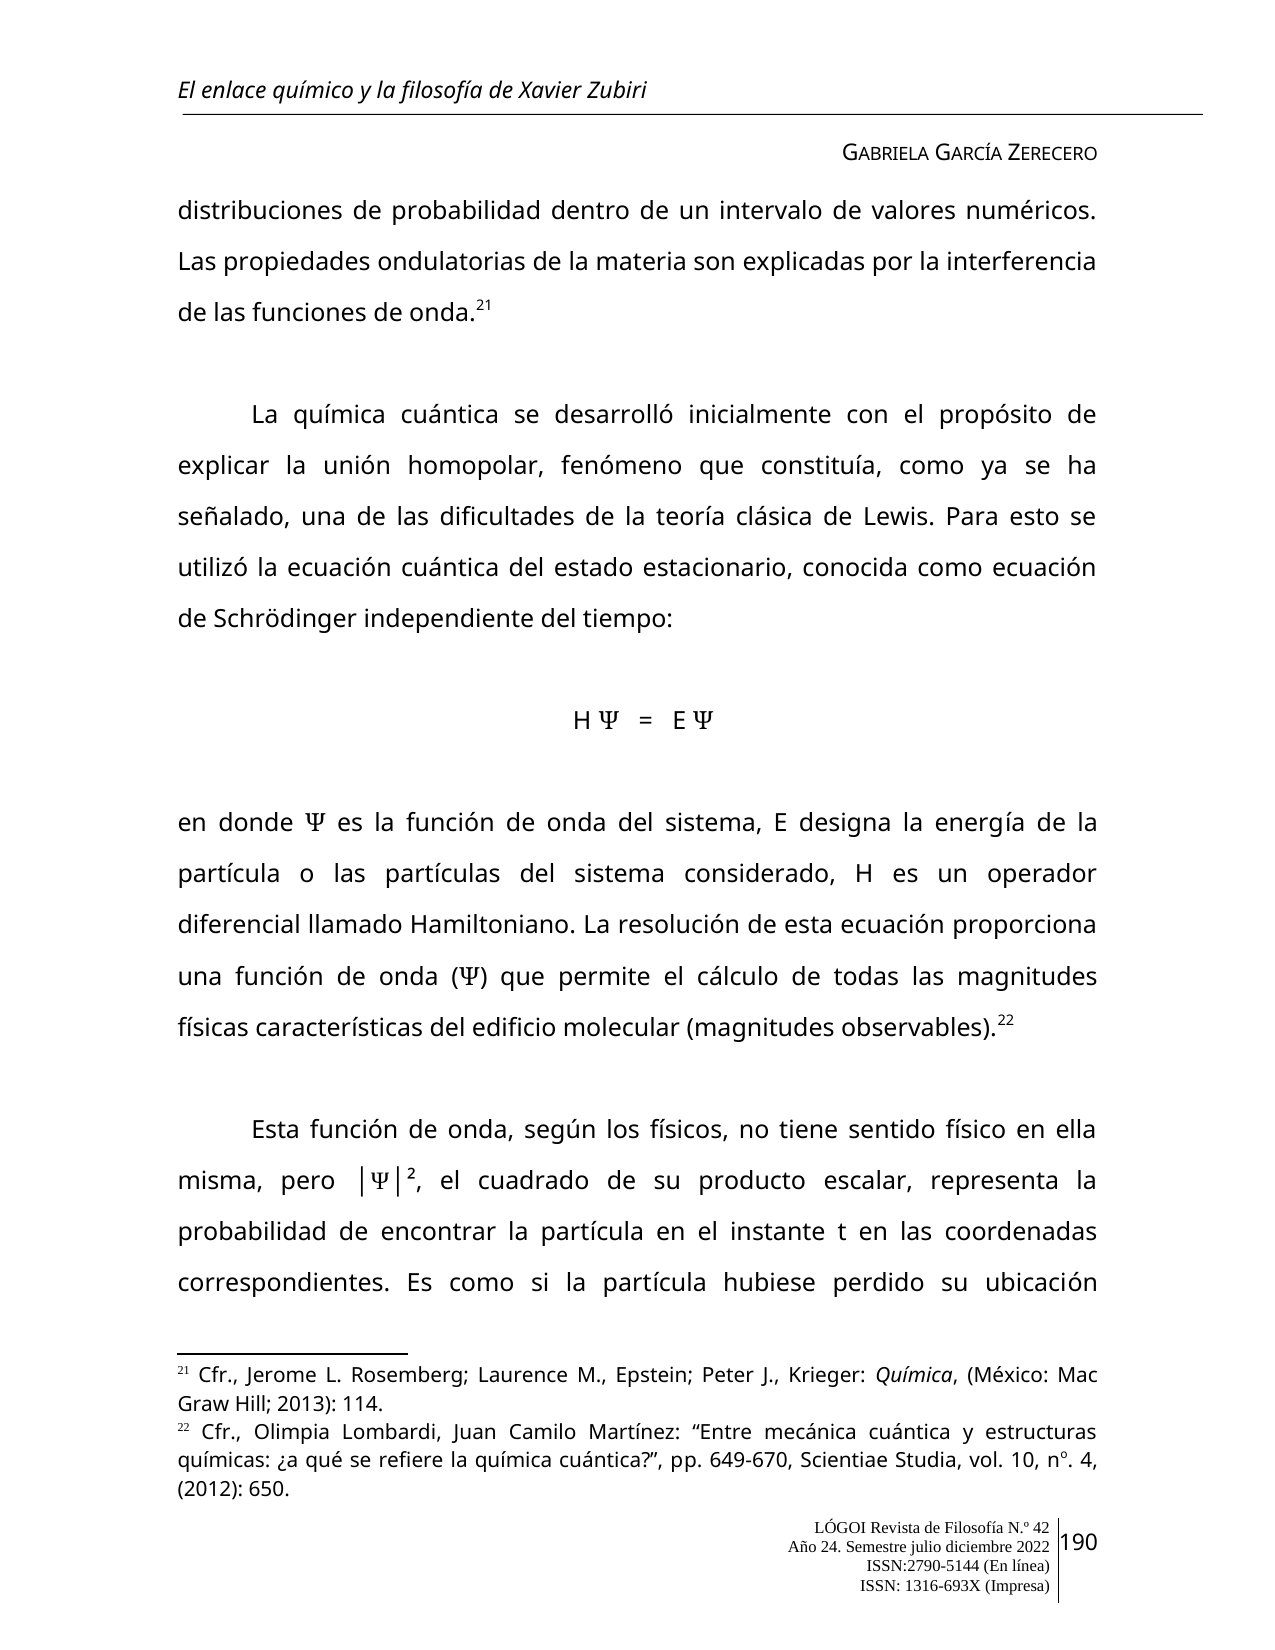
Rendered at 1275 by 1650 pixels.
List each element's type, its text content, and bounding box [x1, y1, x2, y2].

text La química cuántica se desarrolló inicialmente con el propósito de explicar la unión homopolar, fenómeno que constituía, como ya se ha señalado, una de las dificultades de la teoría clásica de Lewis. Para esto se utilizó la ecuación cuántica del estado estacionario, conocida como ecuación de Schrödinger independiente del tiempo: [177, 397, 1098, 635]
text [177, 192, 1098, 329]
text H Ψ = E Ψ [177, 703, 1098, 737]
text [177, 1111, 1098, 1298]
text en donde Ψ es la función de onda del sistema, E designa la energía de la partícula o las partículas del sistema considerado, H es un operador diferencial llamado Hamiltoniano. La resolución de esta ecuación proporciona una función de onda (Ψ) que permite el cálculo de todas las magnitudes físicas características del edificio molecular (magnitudes observables). [177, 805, 1098, 1043]
